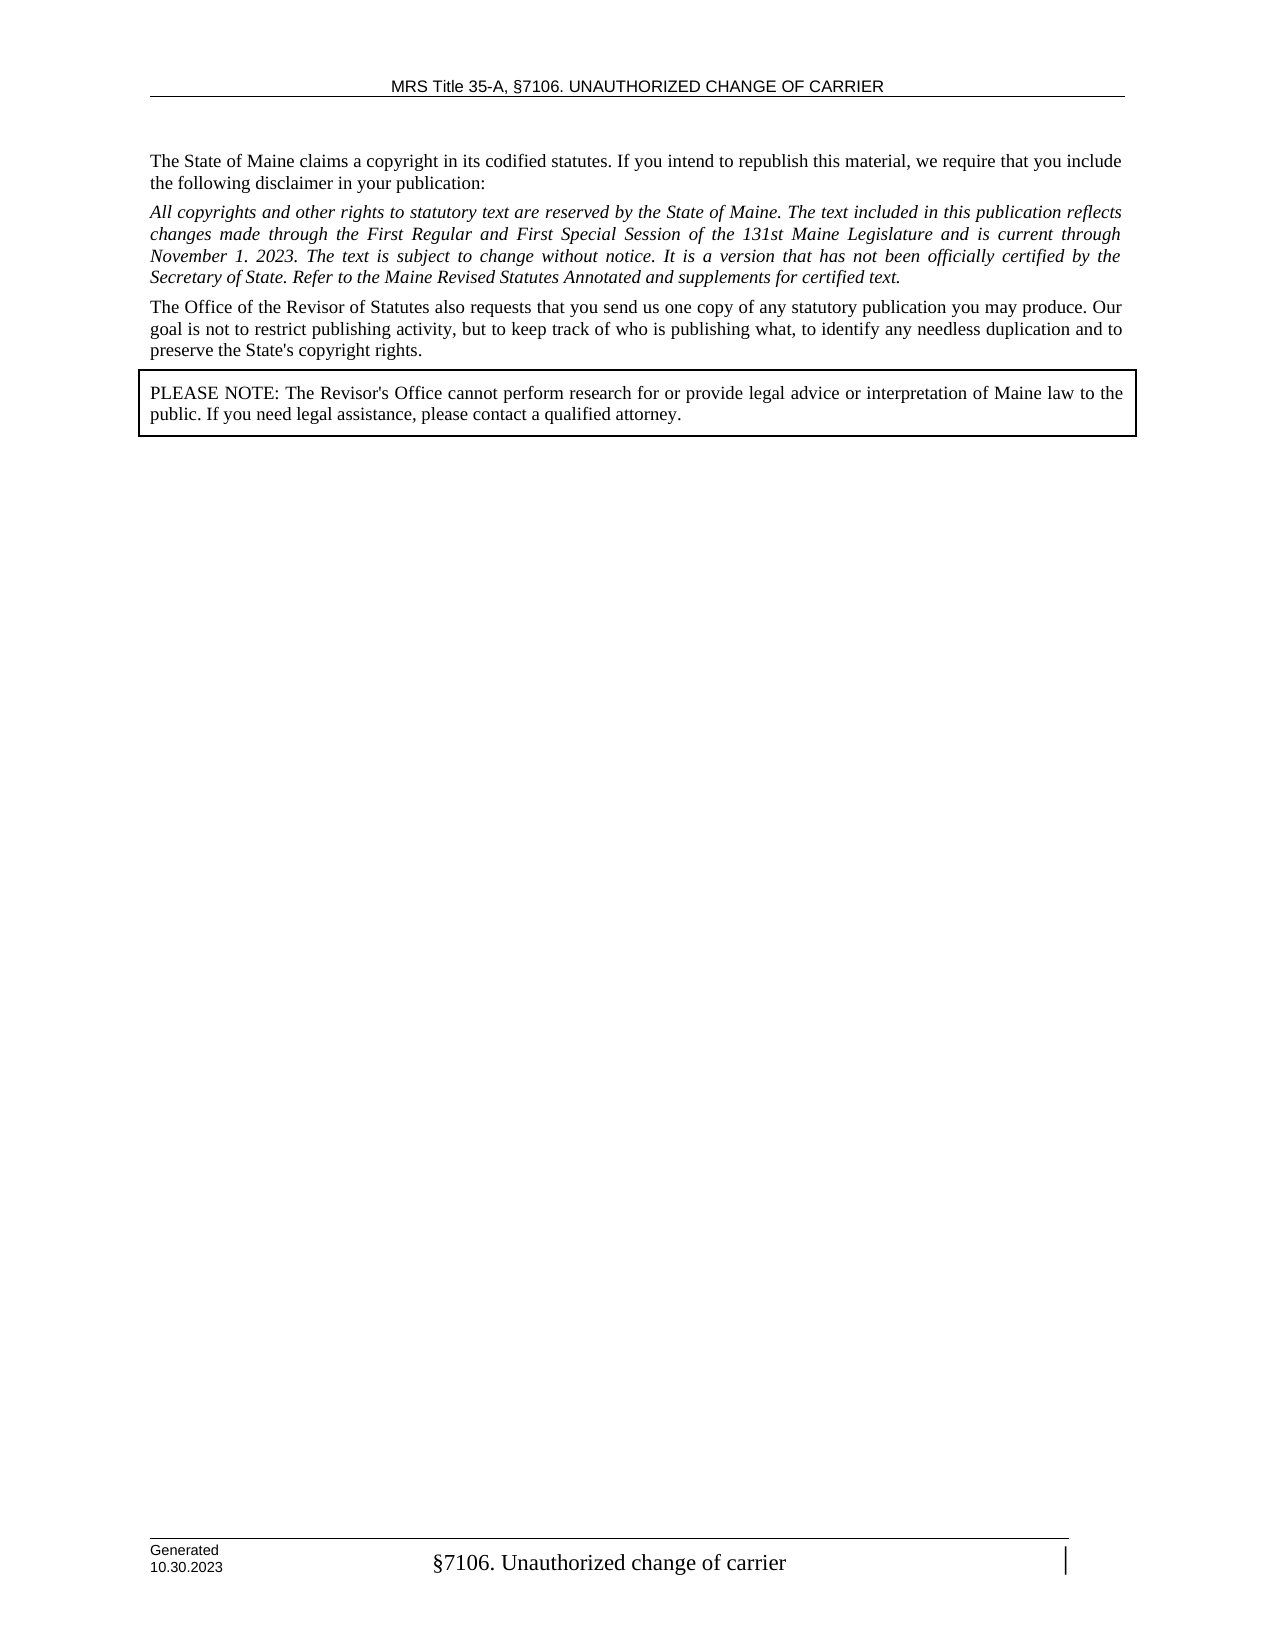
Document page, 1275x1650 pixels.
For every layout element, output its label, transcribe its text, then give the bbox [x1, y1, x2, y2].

text All copyrights and other rights to statutory text are reserved by the State of Maine. The text included in this publication reflects changes made through the First Regular and First Special Session of the 131st Maine Legislature and is current through November 1. 2023 . The text is subject to change without notice. It is a version that has not been officially certified by the Secretary of State. Refer to the Maine Revised Statutes Annotated and supplements for certified text. [150, 201, 1125, 288]
text The State of Maine claims a copyright in its codified statutes. If you intend to republish this material, we require that you include the following disclaimer in your publication: [150, 150, 1125, 193]
text PLEASE NOTE: The Revisor's Office cannot perform research for or provide legal advice or interpretation of Maine law to the public. If you need legal assistance, please contact a qualified attorney. [140, 371, 1135, 435]
text The Office of the Revisor of Statutes also requests that you send us one copy of any statutory publication you may produce. Our goal is not to restrict publishing activity, but to keep track of who is publishing what, to identify any needless duplication and to preserve the State's copyright rights. [150, 296, 1125, 361]
